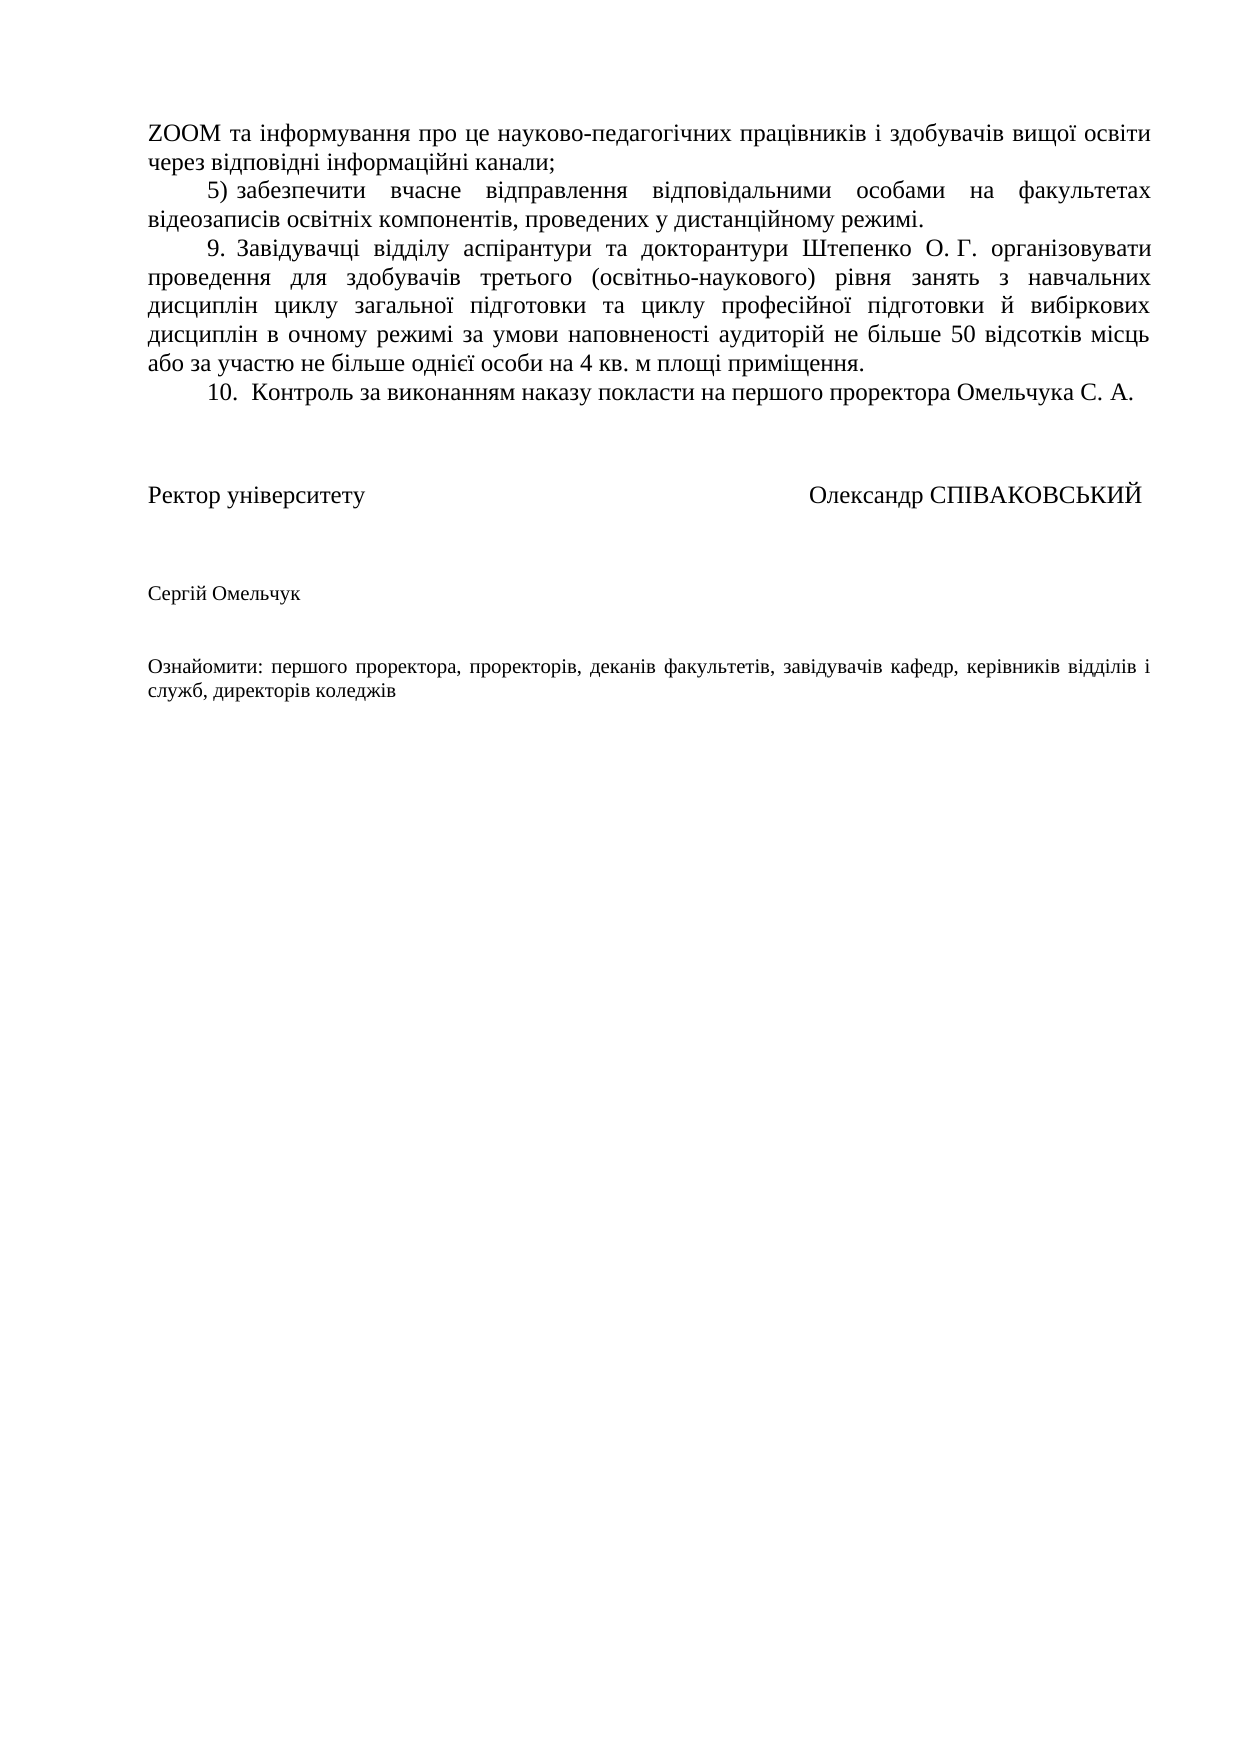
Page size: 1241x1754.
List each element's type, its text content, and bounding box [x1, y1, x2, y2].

list Контроль за виконанням наказу покласти на першого проректора Омельчука С. А. [148, 377, 1152, 406]
list забезпечити вчасне відправлення відповідальними особами на факультетах відеозаписів освітніх компонентів, проведених у дистанційному режимі. [148, 176, 1152, 233]
list Завідувачці відділу аспірантури та докторантури Штепенко О. Г. організовувати проведення для здобувачів третього (освітньо-наукового) рівня занять з навчальних дисциплін циклу загальної підготовки та циклу професійної підготовки й вибіркових дисциплін в очному режимі за умови наповненості аудиторій не більше 50 відсотків місць або за участю не більше однієї особи на 4 кв. м площі приміщення. [148, 233, 1152, 377]
text Ректор університету Олександр СПІВАКОВСЬКИЙ [148, 480, 1152, 508]
text Сергій Омельчук [148, 581, 1152, 605]
text Ознайомити: першого проректора, проректорів, деканів факультетів, завідувачів кафедр, керівників відділів і служб, директорів коледжів [148, 654, 1152, 702]
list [148, 118, 1152, 176]
